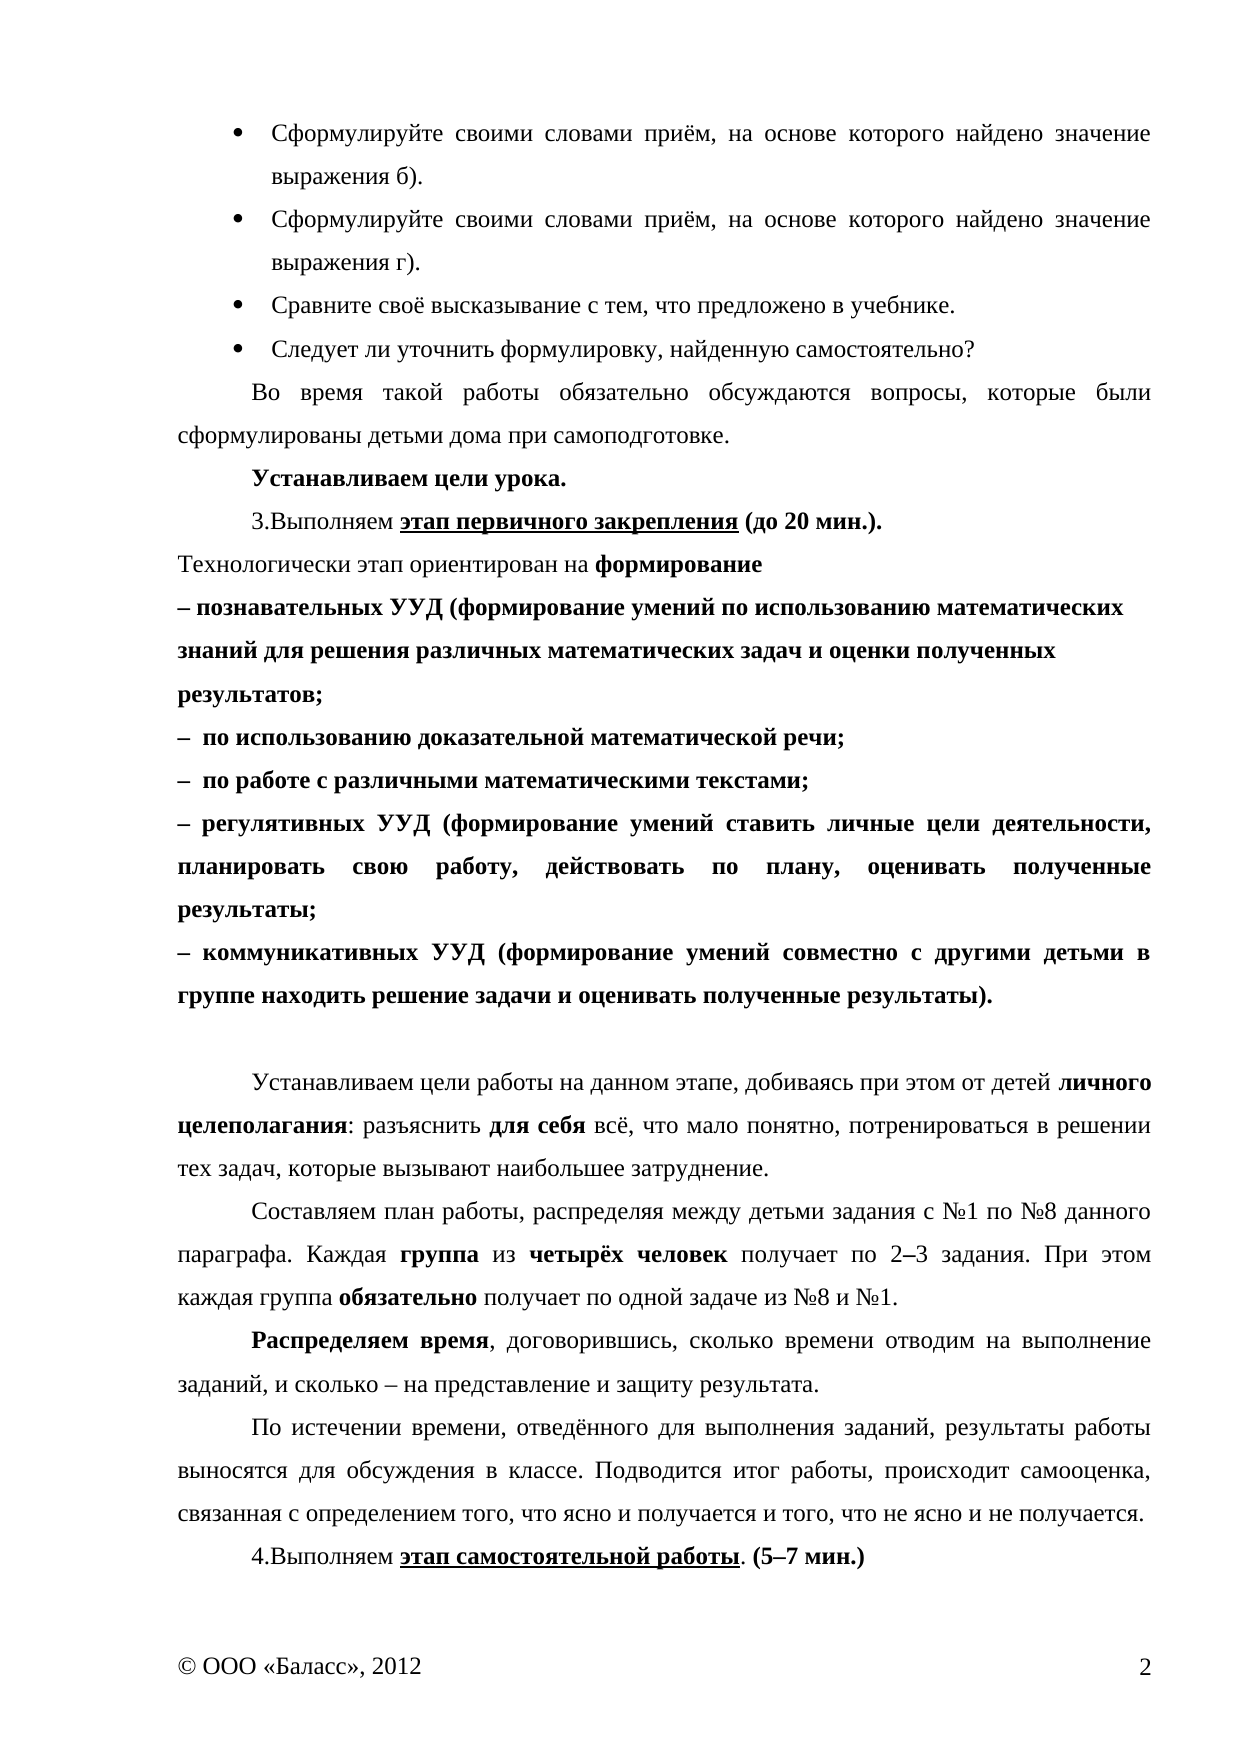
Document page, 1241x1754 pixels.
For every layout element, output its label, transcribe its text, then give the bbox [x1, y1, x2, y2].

list Следует ли уточнить формулировку, найденную самостоятельно? [233, 334, 1152, 362]
text По истечении времени, отведённого для выполнения заданий, результаты работы выносятся для обсуждения в классе. Подводится итог работы, происходит самооценка, связанная с определением того, что ясно и получается и того, что не ясно и не получается. [177, 1412, 1152, 1527]
text Во время такой работы обязательно обсуждаются вопросы, которые были сформулированы детьми дома при самоподготовке. [177, 377, 1152, 449]
text 3.Выполняем этап первичного закрепления (до 20 мин.). [177, 506, 1152, 535]
text 4.Выполняем этап самостоятельной работы. (5–7 мин.) [177, 1541, 1152, 1570]
list Сравните своё высказывание с тем, что предложено в учебнике. [233, 291, 1152, 319]
text – по использованию доказательной математической речи; [177, 722, 1152, 751]
text – по работе с различными математическими текстами; [177, 765, 1152, 794]
text Устанавливаем цели работы на данном этапе, добиваясь при этом от детей личного целеполагания: разъяснить для себя всё, что мало понятно, потренироваться в решении тех задач, которые вызывают наибольшее затруднение. [177, 1067, 1152, 1182]
text – коммуникативных УУД (формирование умений совместно с другими детьми в группе находить решение задачи и оценивать полученные результаты). [177, 937, 1152, 1009]
text – познавательных УУД (формирование умений по использованию математических знаний для решения различных математических задач и оценки полученных результатов; [177, 592, 1152, 707]
text Распределяем время, договорившись, сколько времени отводим на выполнение заданий, и сколько – на представление и защиту результата. [177, 1326, 1152, 1397]
text Технологически этап ориентирован на формирование [177, 549, 1152, 578]
text – регулятивных УУД (формирование умений ставить личные цели деятельности, планировать свою работу, действовать по плану, оценивать полученные результаты; [177, 808, 1152, 923]
text Составляем план работы, распределяя между детьми задания с №1 по №8 данного параграфа. Каждая группа из четырёх человек получает по 2–3 задания. При этом каждая группа обязательно получает по одной задаче из №8 и №1. [177, 1196, 1152, 1311]
list Сформулируйте своими словами приём, на основе которого найдено значение выражения б). [233, 118, 1152, 190]
text Устанавливаем цели урока. [177, 463, 1152, 492]
list Сформулируйте своими словами приём, на основе которого найдено значение выражения г). [233, 204, 1152, 276]
